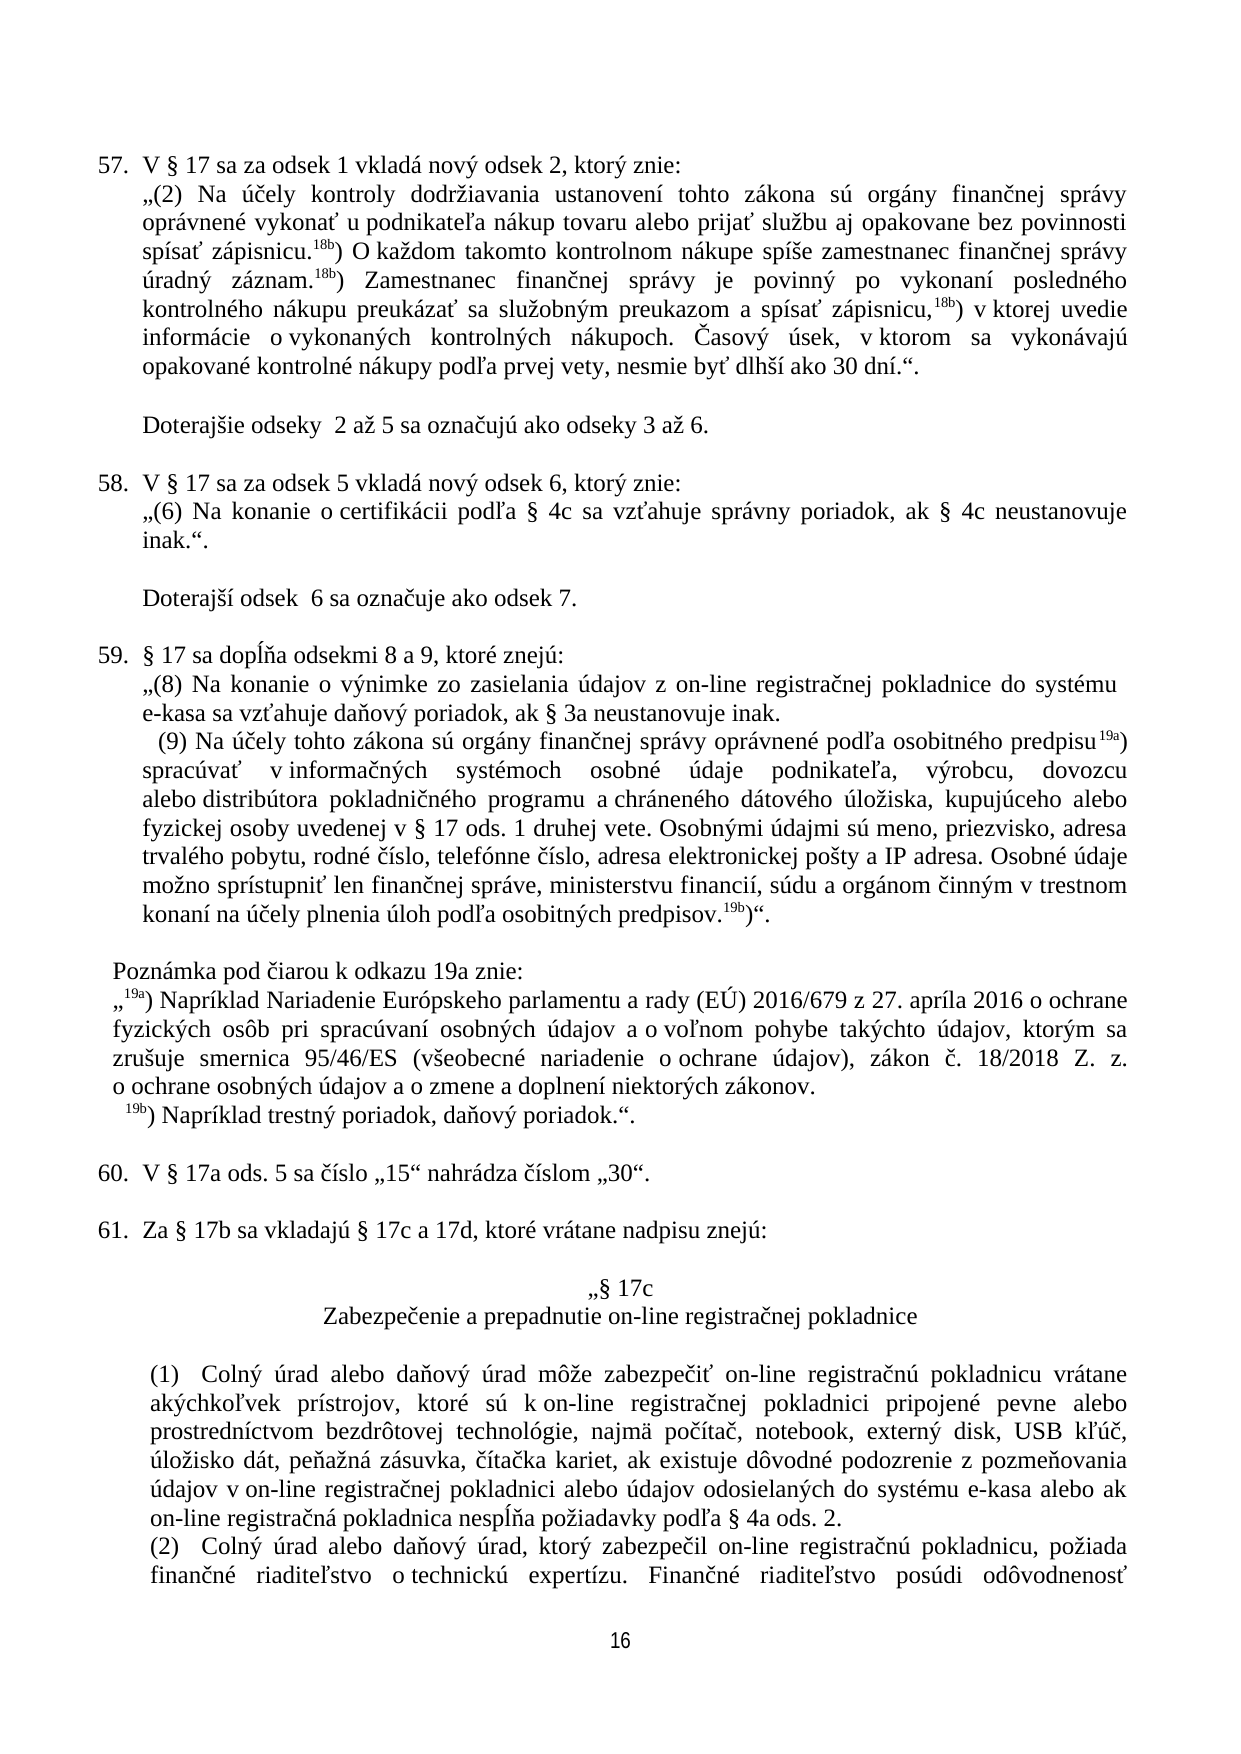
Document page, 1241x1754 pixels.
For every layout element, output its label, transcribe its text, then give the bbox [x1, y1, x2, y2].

list V § 17 sa za odsek 5 vkladá nový odsek 6, ktorý znie: [98, 468, 1128, 496]
text Zabezpečenie a prepadnutie on-line registračnej pokladnice [112, 1301, 1128, 1330]
text „19a) Napríklad Nariadenie Európskeho parlamentu a rady (EÚ) 2016/679 z 27. apríla 2016 o ochrane fyzických osôb pri spracúvaní osobných údajov a o voľnom pohybe takýchto údajov, ktorým sa zrušuje smernica 95/46/ES (všeobecné nariadenie o ochrane údajov), zákon č. 18/2018 Z. z. o ochrane osobných údajov a o zmene a doplnení niektorých zákonov. [112, 985, 1128, 1100]
list Doterajší odsek 6 sa označuje ako odsek 7. [142, 583, 1128, 611]
list Doterajšie odseky 2 až 5 sa označujú ako odseky 3 až 6. [142, 410, 1128, 439]
list V § 17 sa za odsek 1 vkladá nový odsek 2, ktorý znie: [98, 150, 1128, 179]
list Poznámka pod čiarou k odkazu 19a znie: [112, 956, 1128, 985]
list „(2) Na účely kontroly dodržiavania ustanovení tohto zákona sú orgány finančnej správy oprávnené vykonať u podnikateľa nákup tovaru alebo prijať službu aj opakovane bez povinnosti spísať zápisnicu.18b) O každom takomto kontrolnom nákupe spíše zamestnanec finančnej správy úradný záznam.18b) Zamestnanec finančnej správy je povinný po vykonaní posledného kontrolného nákupu preukázať sa služobným preukazom a spísať zápisnicu,18b) v ktorej uvedie informácie o vykonaných kontrolných nákupoch. Časový úsek, v ktorom sa vykonávajú opakované kontrolné nákupy podľa prvej vety, nesmie byť dlhší ako 30 dní.“. [142, 179, 1128, 380]
list V § 17a ods. 5 sa číslo „15“ nahrádza číslom „30“. [98, 1158, 1128, 1186]
list „(6) Na konanie o certifikácii podľa § 4c sa vzťahuje správny poriadok, ak § 4c neustanovuje inak.“. [142, 496, 1128, 554]
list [150, 1531, 1128, 1589]
list § 17 sa dopĺňa odsekmi 8 a 9, ktoré znejú: [98, 640, 1128, 669]
text 19b) Napríklad trestný poriadok, daňový poriadok.“. [112, 1100, 1128, 1129]
list (9) Na účely tohto zákona sú orgány finančnej správy oprávnené podľa osobitného predpisu19a) spracúvať v informačných systémoch osobné údaje podnikateľa, výrobcu, dovozcu alebo distribútora pokladničného programu a chráneného dátového úložiska, kupujúceho alebo fyzickej osoby uvedenej v § 17 ods. 1 druhej vete. Osobnými údajmi sú meno, priezvisko, adresa trvalého pobytu, rodné číslo, telefónne číslo, adresa elektronickej pošty a IP adresa. Osobné údaje možno sprístupniť len finančnej správe, ministerstvu financií, súdu a orgánom činným v trestnom konaní na účely plnenia úloh podľa osobitných predpisov.19b)“. [142, 726, 1128, 928]
list Colný úrad alebo daňový úrad môže zabezpečiť on-line registračnú pokladnicu vrátane akýchkoľvek prístrojov, ktoré sú k on-line registračnej pokladnici pripojené pevne alebo prostredníctvom bezdrôtovej technológie, najmä počítač, notebook, externý disk, USB kľúč, úložisko dát, peňažná zásuvka, čítačka kariet, ak existuje dôvodné podozrenie z pozmeňovania údajov v on-line registračnej pokladnici alebo údajov odosielaných do systému e-kasa alebo ak on-line registračná pokladnica nespĺňa požiadavky podľa § 4a ods. 2. [150, 1359, 1128, 1531]
list Za § 17b sa vkladajú § 17c a 17d, ktoré vrátane nadpisu znejú: [98, 1215, 1128, 1244]
list „(8) Na konanie o výnimke zo zasielania údajov z on-line registračnej pokladnice do systému e-kasa sa vzťahuje daňový poriadok, ak § 3a neustanovuje inak. [142, 669, 1128, 726]
text „§ 17c [112, 1273, 1128, 1301]
